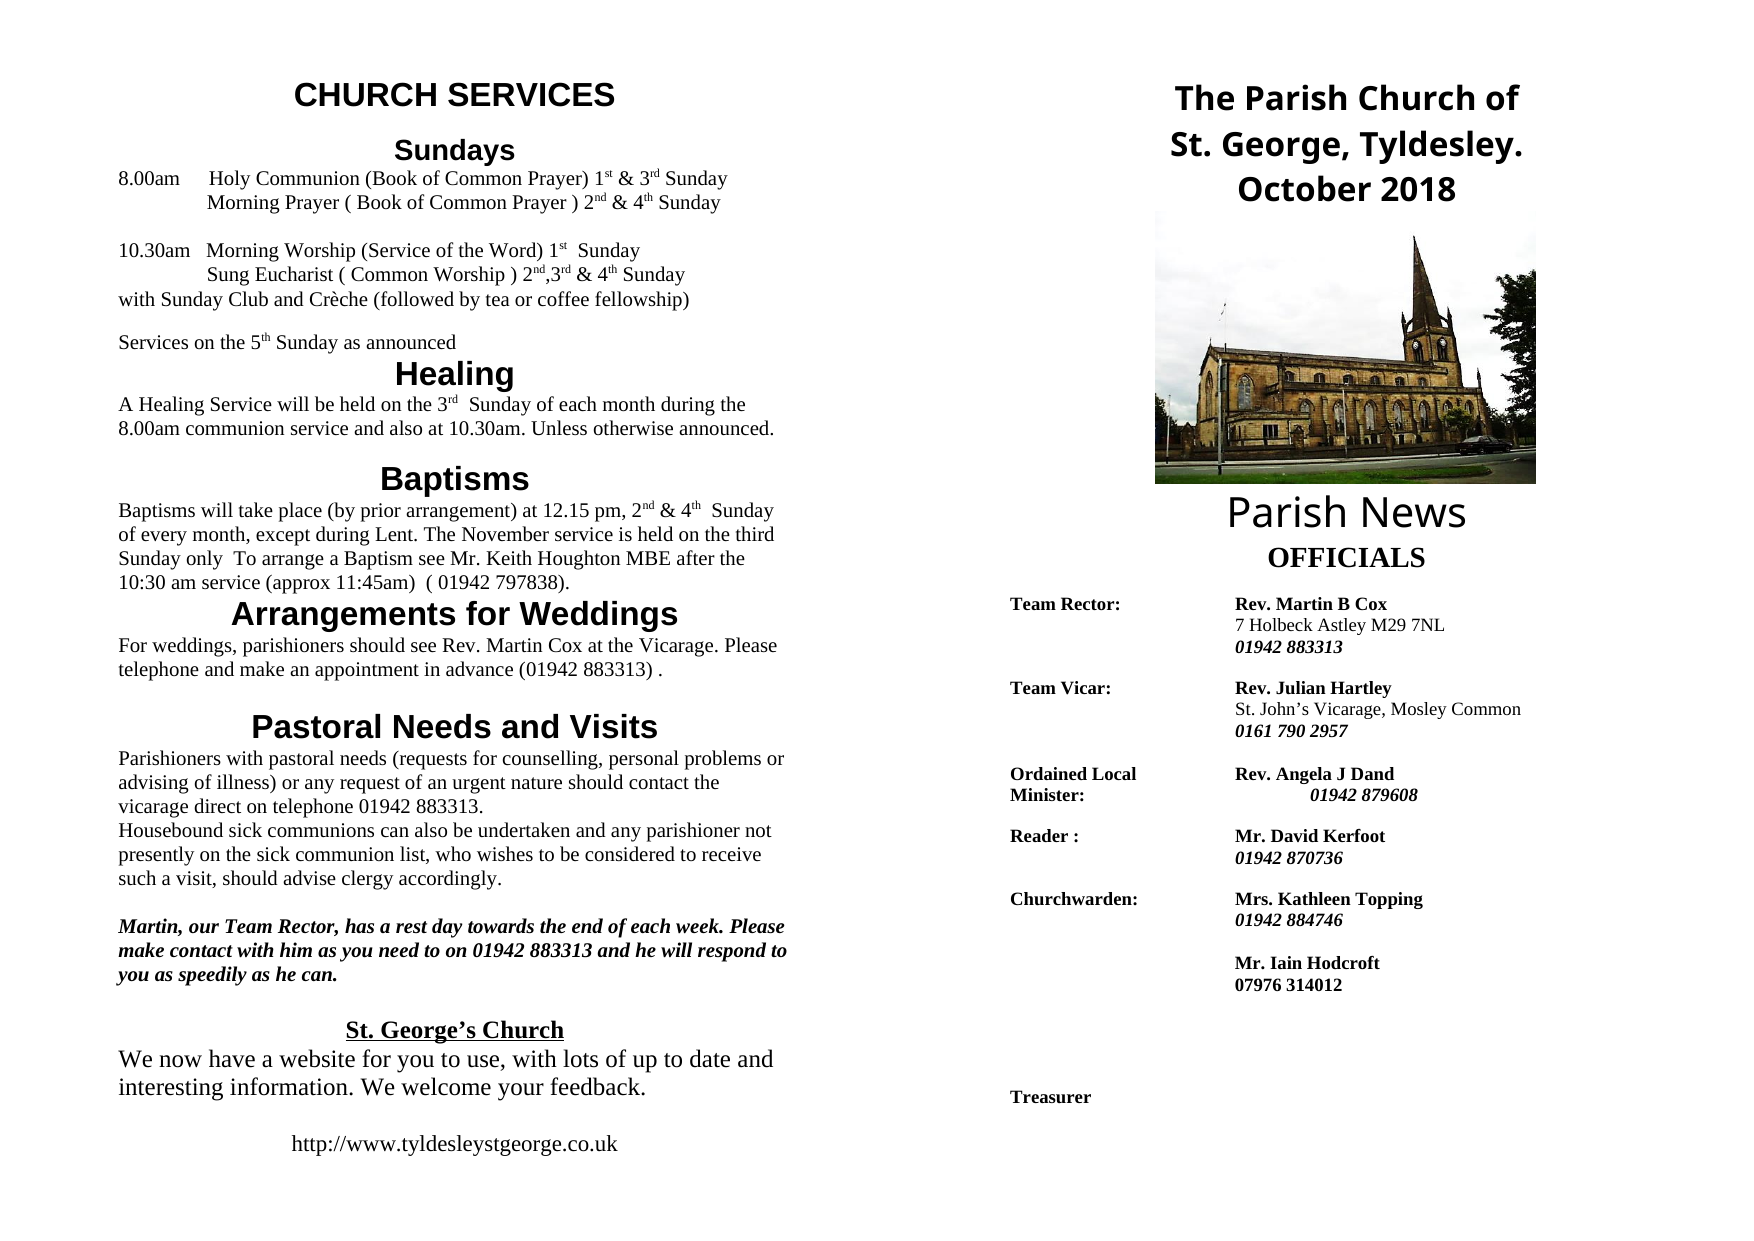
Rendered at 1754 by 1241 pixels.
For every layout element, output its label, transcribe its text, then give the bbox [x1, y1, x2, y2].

text Morning Prayer ( Book of Common Prayer ) 2nd & 4th Sunday [118, 190, 791, 214]
text Reader : Mr. David Kerfoot [1010, 825, 1683, 847]
text The Parish Church of [1010, 75, 1683, 120]
text Martin, our Team Rector, has a rest day towards the end of each week. Please make contact with him as you need to on 01942 883313 and he will respond to you as speedily as he can. [118, 914, 791, 986]
text 01942 883313 [1160, 636, 1683, 657]
text with Sunday Club and Crèche (followed by tea or coffee fellowship) [118, 286, 791, 311]
text Team Vicar: Rev. Julian Hartley [1010, 677, 1683, 698]
text Pastoral Needs and Visits [118, 707, 791, 746]
text 07976 314012 [1010, 974, 1683, 995]
text CHURCH SERVICES [118, 75, 791, 113]
text 7 Holbeck Astley M29 7NL [1160, 614, 1683, 636]
text Sundays [118, 133, 791, 166]
text Healing [118, 354, 791, 392]
text For weddings, parishioners should see Rev. Martin Cox at the Vicarage. Please telephone and make an appointment in advance (01942 883313) . [118, 633, 791, 681]
text OFFICIALS [1010, 540, 1683, 573]
text 01942 870736 [1010, 847, 1683, 868]
text Parishioners with pastoral needs (requests for counselling, personal problems or advising of illness) or any request of an urgent nature should contact the vicarage direct on telephone 01942 883313. [118, 746, 791, 818]
text Services on the 5th Sunday as announced [118, 330, 791, 354]
text St. John’s Vicarage, Mosley Common [1010, 698, 1683, 720]
text Arrangements for Weddings [118, 594, 791, 633]
text St. George’s Church [118, 1015, 791, 1044]
text http://www.tyldesleystgeorge.co.uk [118, 1130, 791, 1156]
text Parish News [1010, 483, 1683, 540]
text Baptisms will take place (by prior arrangement) at 12.15 pm, 2nd & 4th Sunday of every month, except during Lent. The November service is held on the third Sunday only To arrange a Baptism see Mr. Keith Houghton MBE after the 10:30 am service (approx 11:45am) ( 01942 797838). [118, 498, 791, 594]
text Churchwarden: Mrs. Kathleen Topping [1010, 887, 1683, 909]
text We now have a website for you to use, with lots of up to date and interesting information. We welcome your feedback. [118, 1044, 791, 1101]
text Treasurer [1010, 1086, 1683, 1108]
text Housebound sick communions can also be undertaken and any parishioner not presently on the sick communion list, who wishes to be considered to receive such a visit, should advise clergy accordingly. [118, 818, 791, 890]
text 0161 790 2957 [1010, 720, 1683, 741]
picture [1155, 211, 1536, 484]
text St. George, Tyldesley. [1010, 120, 1683, 166]
text October 2018 [1010, 166, 1683, 211]
text Sung Eucharist ( Common Worship ) 2nd,3rd & 4th Sunday [118, 262, 791, 286]
text 10.30am Morning Worship (Service of the Word) 1st Sunday [118, 238, 791, 262]
text Team Rector: Rev. Martin B Cox [1010, 593, 1683, 614]
text Ordained Local Rev. Angela J Dand [1010, 763, 1683, 784]
text Minister: 01942 879608 [1010, 784, 1683, 806]
text 01942 884746 [1010, 909, 1683, 931]
text Baptisms [118, 459, 791, 498]
text A Healing Service will be held on the 3rd Sunday of each month during the 8.00am communion service and also at 10.30am. Unless otherwise announced. [118, 392, 791, 440]
text 8.00am Holy Communion (Book of Common Prayer) 1st & 3rd Sunday [118, 166, 791, 190]
text Mr. Iain Hodcroft [1010, 952, 1683, 974]
